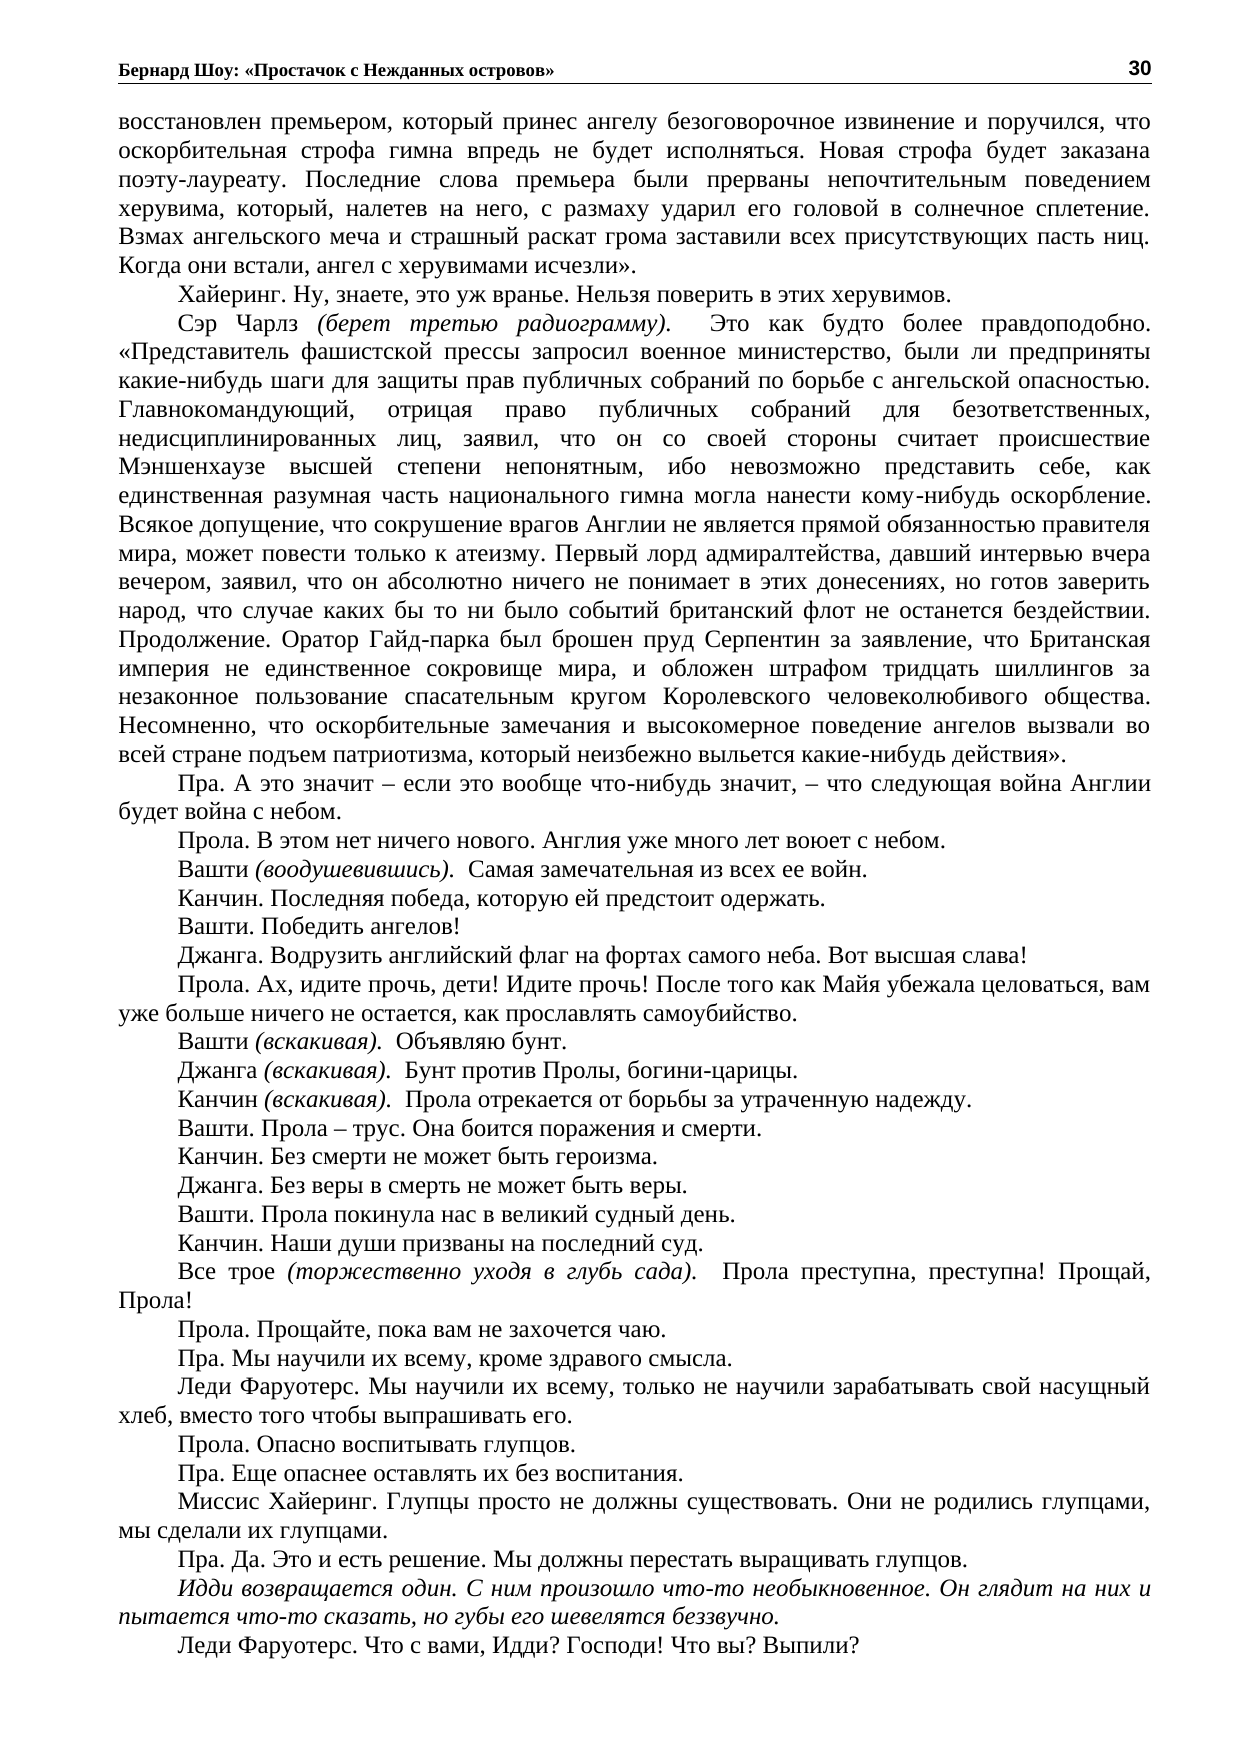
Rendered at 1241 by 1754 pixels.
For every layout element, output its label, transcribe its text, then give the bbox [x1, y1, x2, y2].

text Вашти (воодушевившись). Самая замечательная из всех ее войн. [118, 854, 1152, 883]
text Вашти. Победить ангелов! [118, 911, 1152, 940]
text Джанга (вскакивая). Бунт против Пролы, богини-царицы. [118, 1055, 1152, 1084]
text Джанга. Без веры в смерть не может быть веры. [118, 1170, 1152, 1199]
text Прола. Ах, идите прочь, дети! Идите прочь! После того как Майя убежала целоваться, вам уже больше ничего не остается, как прославлять самоубийство. [118, 969, 1152, 1026]
text Канчин (вскакивая). Прола отрекается от борьбы за утраченную надежду. [118, 1084, 1152, 1113]
text Канчин. Наши души призваны на последний суд. [118, 1228, 1152, 1256]
text Хайеринг. Ну, знаете, это уж вранье. Нельзя поверить в этих херувимов. [118, 279, 1152, 308]
text Леди Фаруотерс. Что с вами, Идди? Господи! Что вы? Выпили? [118, 1630, 1152, 1659]
text Канчин. Без смерти не может быть героизма. [118, 1141, 1152, 1170]
text Миссис Хайеринг. Глупцы просто не должны существовать. Они не родились глупцами, мы сделали их глупцами. [118, 1486, 1152, 1544]
text Прола. В этом нет ничего нового. Англия уже много лет воюет с небом. [118, 825, 1152, 854]
text Сэр Чарлз (берет третью радиограмму). Это как будто более правдоподобно. «Представитель фашистской прессы запросил военное министерство, были ли предприняты какие-нибудь шаги для защиты прав публичных собраний по борьбе с ангельской опасностью. Главнокомандующий, отрицая право публичных собраний для безответственных, недисциплинированных лиц, заявил, что он со своей стороны считает происшествие Мэншенхаузе высшей степени непонятным, ибо невозможно представить себе, как единственная разумная часть национального гимна могла нанести кому-нибудь оскорбление. Всякое допущение, что сокрушение врагов Англии не является прямой обязанностью правителя мира, может повести только к атеизму. Первый лорд адмиралтейства, давший интервью вчера вечером, заявил, что он абсолютно ничего не понимает в этих донесениях, но готов заверить народ, что случае каких бы то ни было событий британский флот не останется бездействии. Продолжение. Оратор Гайд-парка был брошен пруд Серпентин за заявление, что Британская империя не единственное сокровище мира, и обложен штрафом тридцать шиллингов за незаконное пользование спасательным кругом Королевского человеколюбивого общества. Несомненно, что оскорбительные замечания и высокомерное поведение ангелов вызвали во всей стране подъем патриотизма, который неизбежно выльется какие-нибудь действия». [118, 308, 1152, 768]
text Канчин. Последняя победа, которую ей предстоит одержать. [118, 883, 1152, 911]
text Вашти. Прола покинула нас в великий судный день. [118, 1199, 1152, 1228]
text Все трое (торжественно уходя в глубь сада). Прола преступна, преступна! Прощай, Прола! [118, 1256, 1152, 1314]
text Пра. А это значит – если это вообще что-нибудь значит, – что следующая война Англии будет война с небом. [118, 768, 1152, 825]
text Пра. Еще опаснее оставлять их без воспитания. [118, 1458, 1152, 1486]
text Вашти (вскакивая). Объявляю бунт. [118, 1026, 1152, 1055]
text Прола. Опасно воспитывать глупцов. [118, 1429, 1152, 1458]
text Прола. Прощайте, пока вам не захочется чаю. [118, 1314, 1152, 1343]
text Леди Фаруотерс. Мы научили их всему, только не научили зарабатывать свой насущный хлеб, вместо того чтобы выпрашивать его. [118, 1371, 1152, 1429]
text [118, 106, 1152, 279]
text Пра. Да. Это и есть решение. Мы должны перестать выращивать глупцов. [118, 1544, 1152, 1573]
text Вашти. Прола – трус. Она боится поражения и смерти. [118, 1113, 1152, 1141]
text Идди возвращается один. С ним произошло что-то необыкновенное. Он глядит на них и пытается что-то сказать, но губы его шевелятся беззвучно. [118, 1573, 1152, 1630]
text Пра. Мы научили их всему, кроме здравого смысла. [118, 1343, 1152, 1371]
text Джанга. Водрузить английский флаг на фортах самого неба. Вот высшая слава! [118, 940, 1152, 969]
